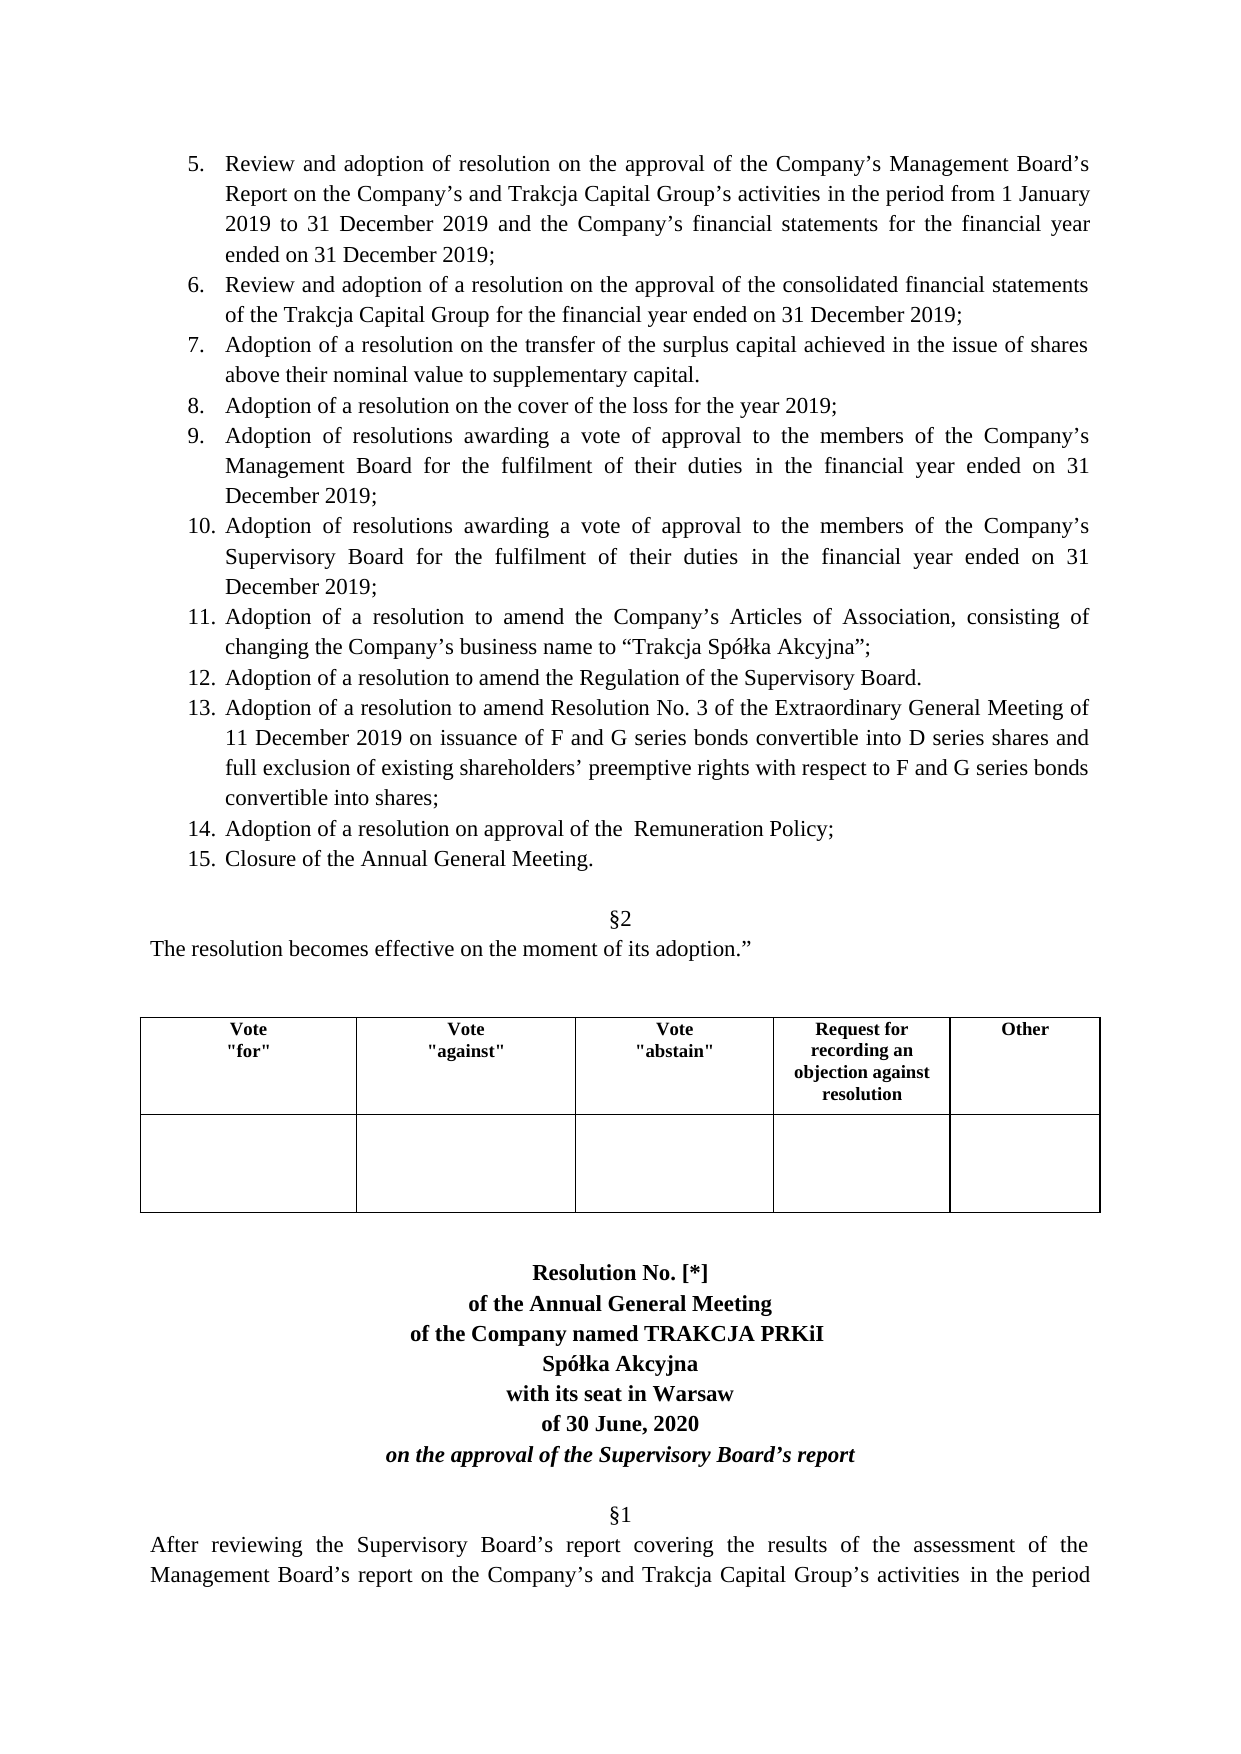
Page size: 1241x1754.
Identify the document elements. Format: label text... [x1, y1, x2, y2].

text on the approval of the Supervisory Board’s report [150, 1441, 1090, 1467]
list Review and adoption of resolution on the approval of the Company’s Management Board’s Report on the Company’s and Trakcja Capital Group’s activities in the period from 1 January 2019 to 31 December 2019 and the Company’s financial statements for the financial year ended on 31 December 2019; [187, 150, 1090, 267]
list Adoption of a resolution on the transfer of the surplus capital achieved in the issue of shares above their nominal value to supplementary capital. [187, 331, 1090, 388]
list Adoption of a resolution to amend the Regulation of the Supervisory Board. [187, 663, 1090, 690]
table_cell [576, 1115, 773, 1212]
table_header Vote "against" [357, 1018, 575, 1114]
list Adoption of a resolution to amend the Company’s Articles of Association, consisting of changing the Company’s business name to “Trakcja Spółka Akcyjna”; [187, 603, 1090, 660]
text with its seat in Warsaw [150, 1380, 1090, 1407]
table_cell [141, 1115, 356, 1212]
text of the Annual General Meeting [150, 1289, 1090, 1316]
table_header Vote "abstain" [576, 1018, 773, 1114]
list Adoption of resolutions awarding a vote of approval to the members of the Company’s Management Board for the fulfilment of their duties in the financial year ended on 31 December 2019; [187, 422, 1090, 509]
text The resolution becomes effective on the moment of its adoption.” [150, 935, 1090, 962]
list Adoption of a resolution on the cover of the loss for the year 2019; [187, 392, 1090, 418]
table_cell [951, 1115, 1099, 1212]
list Review and adoption of a resolution on the approval of the consolidated financial statements of the Trakcja Capital Group for the financial year ended on 31 December 2019; [187, 271, 1090, 327]
text Resolution No. [*] [150, 1259, 1090, 1286]
table_cell [774, 1115, 949, 1212]
list Adoption of resolutions awarding a vote of approval to the members of the Company’s Supervisory Board for the fulfilment of their duties in the financial year ended on 31 December 2019; [187, 512, 1090, 599]
table_header Other [951, 1018, 1099, 1114]
text §1 [150, 1501, 1090, 1527]
list Closure of the Annual General Meeting. [187, 845, 1090, 871]
table_header Vote "for" [141, 1018, 356, 1114]
table_header Request for recording an objection against resolution [774, 1018, 949, 1114]
list Adoption of a resolution on approval of the Remuneration Policy; [187, 814, 1090, 841]
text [150, 1531, 1090, 1588]
list Adoption of a resolution to amend Resolution No. 3 of the Extraordinary General Meeting of 11 December 2019 on issuance of F and G series bonds convertible into D series shares and full exclusion of existing shareholders’ preemptive rights with respect to F and G series bonds convertible into shares; [187, 694, 1090, 811]
text §2 [150, 905, 1090, 932]
table_cell [357, 1115, 575, 1212]
text of the Company named TRAKCJA PRKiI Spółka Akcyjna [150, 1320, 1090, 1376]
text of 30 June, 2020 [150, 1410, 1090, 1437]
